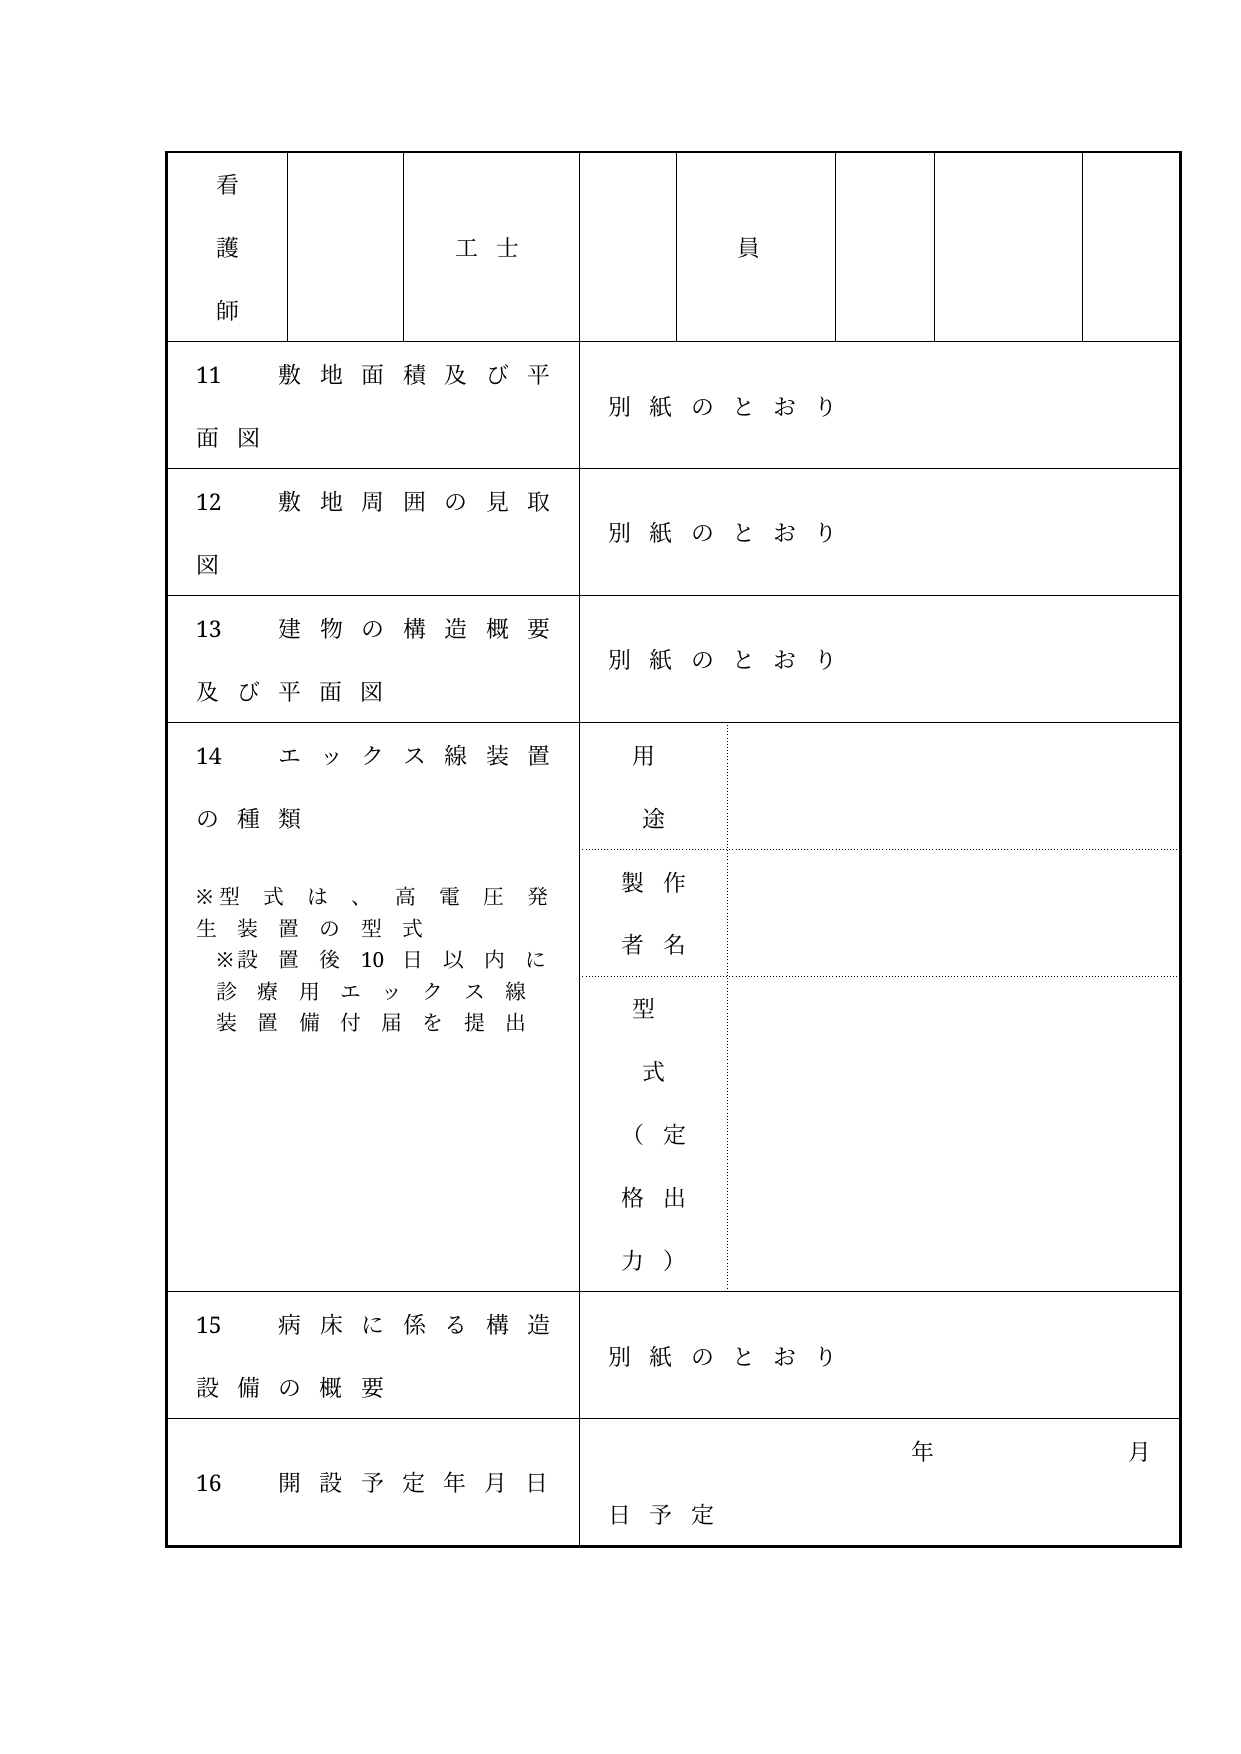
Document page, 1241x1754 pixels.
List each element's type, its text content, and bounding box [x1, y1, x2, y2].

table_cell 別紙のとおり [580, 469, 1179, 595]
table_cell 歯科技工士 [404, 153, 579, 341]
table_cell [728, 976, 1179, 1291]
table_cell [935, 153, 1082, 341]
table_cell 11 敷地面積及び平面図 [168, 342, 579, 468]
table_cell 別紙のとおり [580, 342, 1179, 468]
table_cell 名 [1083, 153, 1179, 341]
table_cell 年 月 日予定 [580, 1419, 1179, 1545]
table_cell 型式 （定格出力） [580, 976, 728, 1291]
table_cell 製作者名 [580, 849, 728, 976]
table_cell 名 [288, 153, 403, 341]
table_cell 准看護師 [168, 153, 287, 341]
table_cell 名 [836, 153, 934, 341]
table_cell 16 開設予定年月日 [168, 1419, 579, 1545]
table_cell 用途 [580, 723, 728, 849]
table_cell 12 敷地周囲の見取図 [168, 469, 579, 595]
table_cell 名 [580, 153, 676, 341]
table_cell 別紙のとおり [580, 1292, 1179, 1418]
table_cell 15 病床に係る構造設備の概要 [168, 1292, 579, 1418]
table_cell [728, 849, 1179, 976]
table_cell 13 建物の構造概要及び平面図 [168, 596, 579, 722]
table_cell 別紙のとおり [580, 596, 1179, 722]
table_cell 事 務 員 [677, 153, 835, 341]
table_cell 14 エックス線装置の種類 ※型式は、高電圧発生装置の型式 ※設置後10日以内に診療用エックス線装置備付届を提出 [168, 723, 579, 1291]
table_cell [728, 723, 1179, 849]
